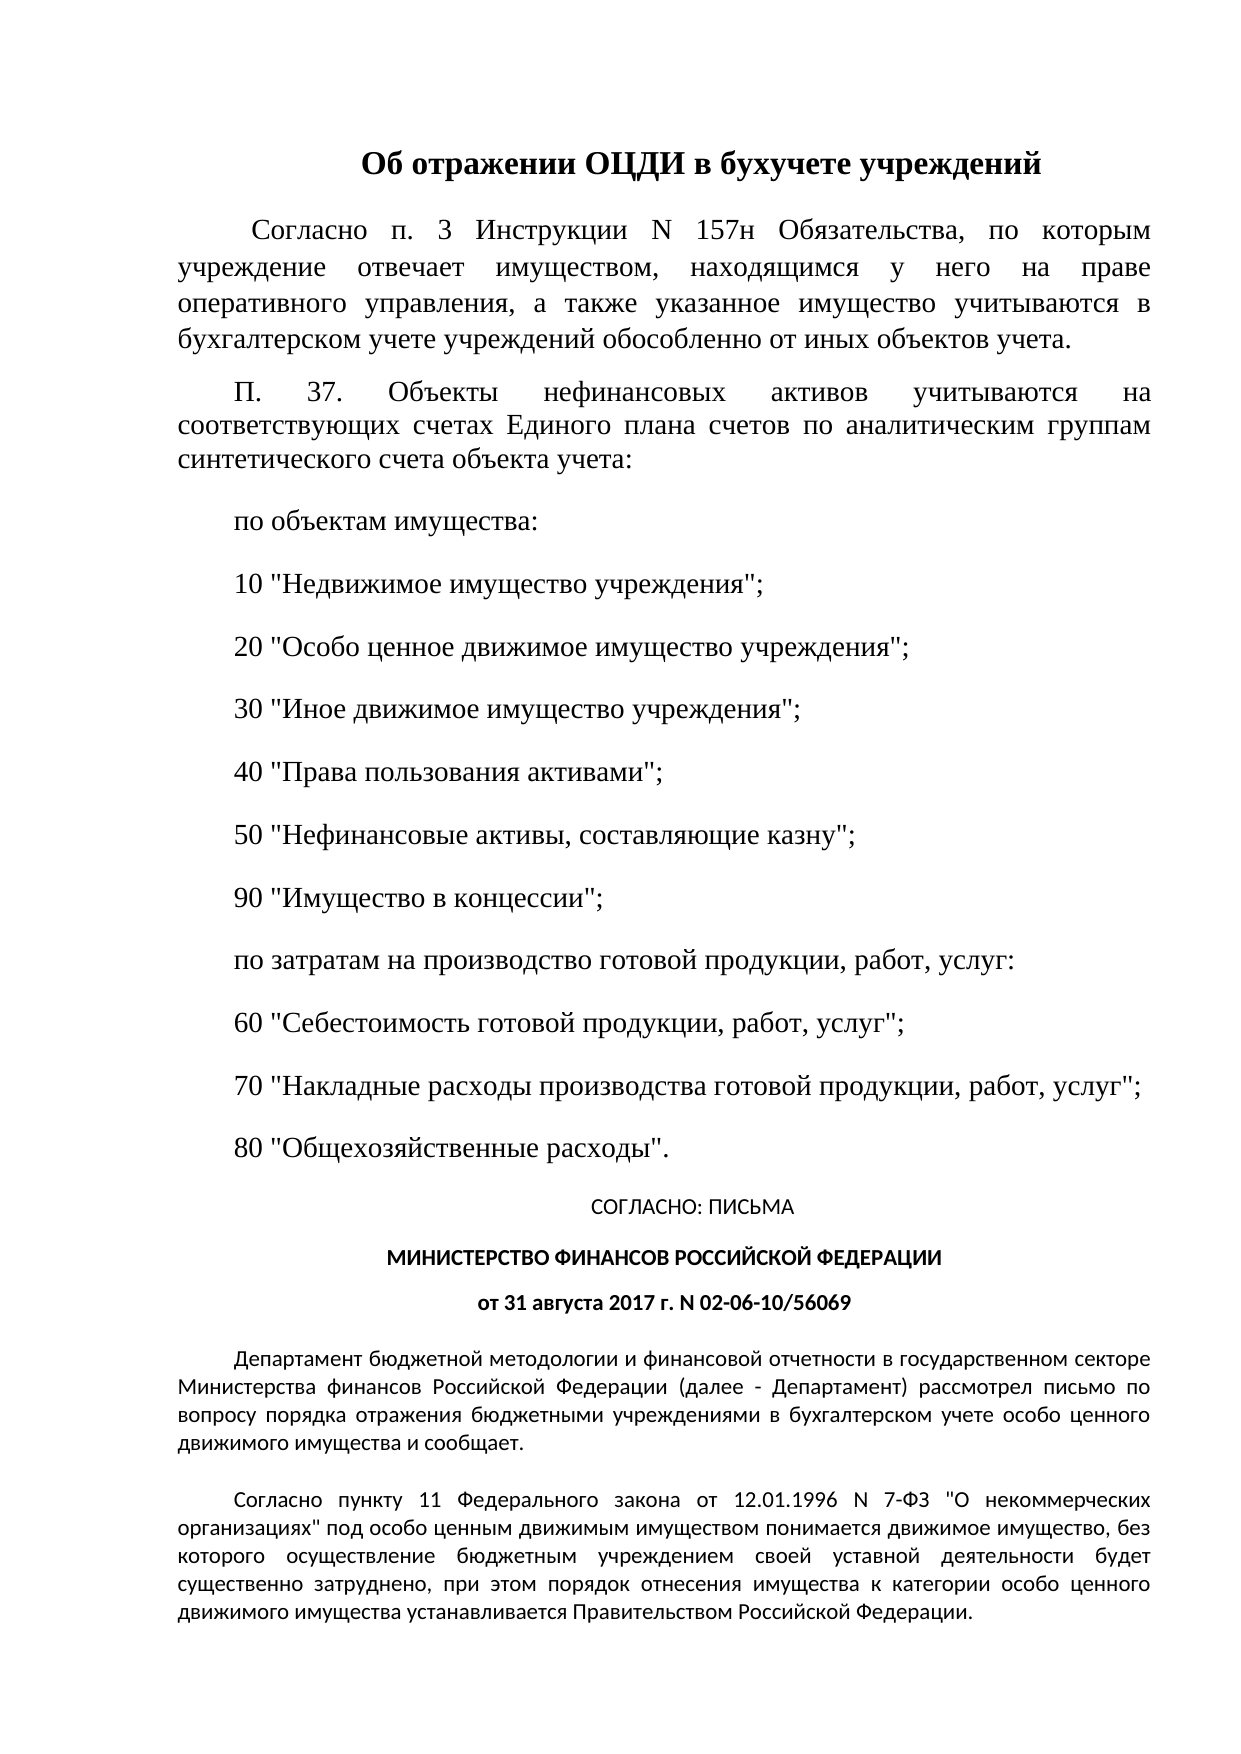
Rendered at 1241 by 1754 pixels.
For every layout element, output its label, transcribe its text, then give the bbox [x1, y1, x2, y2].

text по затратам на производство готовой продукции, работ, услуг: [177, 942, 1152, 976]
text 20 "Особо ценное движимое имущество учреждения"; [177, 629, 1152, 662]
text 40 "Права пользования активами"; [177, 754, 1152, 788]
title от 31 августа 2017 г. N 02-06-10/56069 [177, 1288, 1152, 1316]
text Согласно пункту 11 Федерального закона от 12.01.1996 N 7-ФЗ "О некоммерческих организациях" под особо ценным движимым имуществом понимается движимое имущество, без которого осуществление бюджетным учреждением своей уставной деятельности будет существенно затруднено, при этом порядок отнесения имущества к категории особо ценного движимого имущества устанавливается Правительством Российской Федерации. [177, 1485, 1152, 1625]
text 60 "Себестоимость готовой продукции, работ, услуг"; [177, 1005, 1152, 1039]
text 10 "Недвижимое имущество учреждения"; [177, 566, 1152, 600]
text 50 "Нефинансовые активы, составляющие казну"; [177, 817, 1152, 851]
text 30 "Иное движимое имущество учреждения"; [177, 692, 1152, 725]
text Согласно п. 3 Инструкции N 157н Обязательства, по которым учреждение отвечает имуществом, находящимся у него на праве оперативного управления, а также указанное имущество учитываются в бухгалтерском учете учреждений обособленно от иных объектов учета. [177, 212, 1152, 354]
text 80 "Общехозяйственные расходы". [177, 1131, 1152, 1164]
text по объектам имущества: [177, 503, 1152, 537]
text 70 "Накладные расходы производства готовой продукции, работ, услуг"; [177, 1068, 1152, 1101]
subtitle Об отражении ОЦДИ в бухучете учреждений [177, 143, 1152, 181]
text 90 "Имущество в концессии"; [177, 880, 1152, 913]
text СОГЛАСНО: ПИСЬМА [177, 1192, 1152, 1220]
text Департамент бюджетной методологии и финансовой отчетности в государственном секторе Министерства финансов Российской Федерации (далее - Департамент) рассмотрел письмо по вопросу порядка отражения бюджетными учреждениями в бухгалтерском учете особо ценного движимого имущества и сообщает. [177, 1344, 1152, 1456]
title МИНИСТЕРСТВО ФИНАНСОВ РОССИЙСКОЙ ФЕДЕРАЦИИ [177, 1243, 1152, 1271]
text П. 37. Объекты нефинансовых активов учитываются на соответствующих счетах Единого плана счетов по аналитическим группам синтетического счета объекта учета: [177, 374, 1152, 474]
